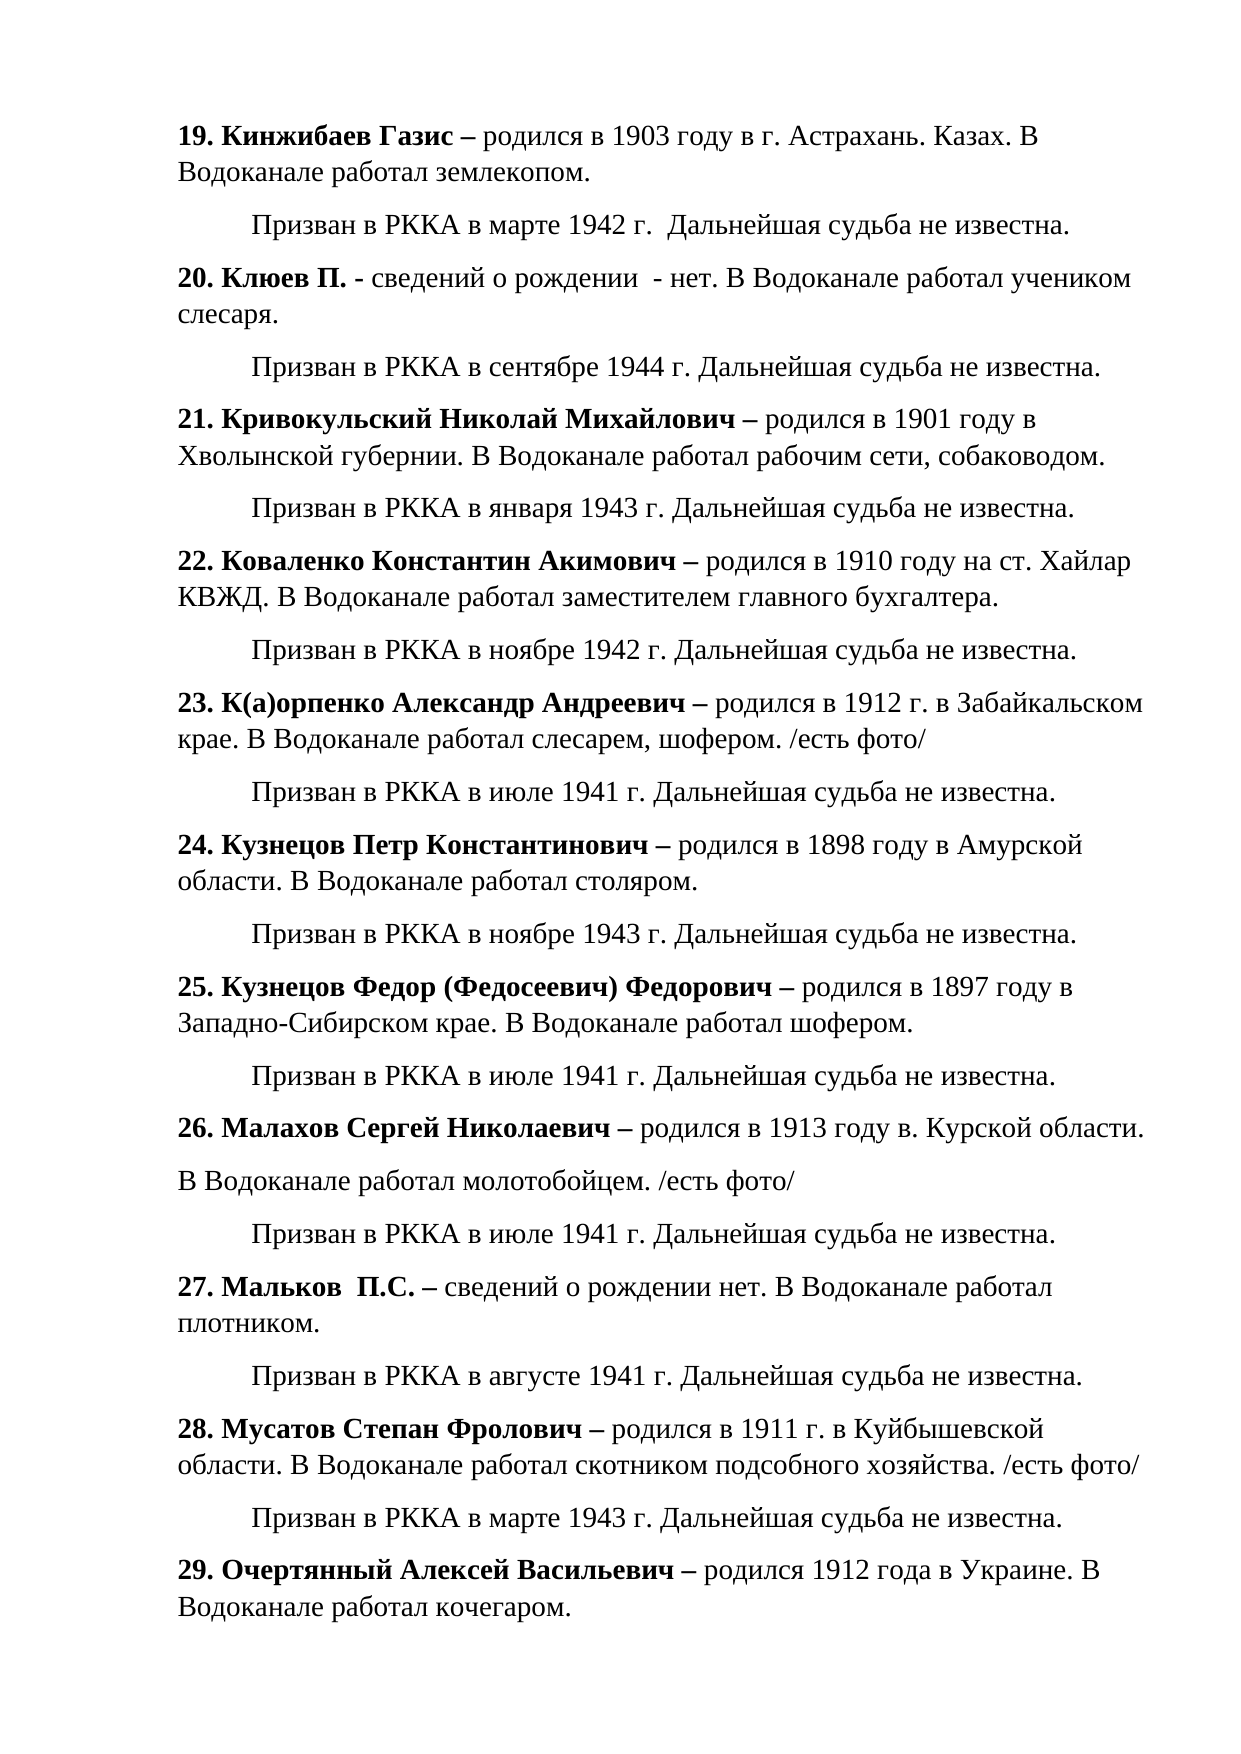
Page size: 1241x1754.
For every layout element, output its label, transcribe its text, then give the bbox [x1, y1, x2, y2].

text Призван в РККА в сентябре 1944 г. Дальнейшая судьба не известна. [177, 349, 1152, 382]
text 20. Клюев П. - сведений о рождении - нет. В Водоканале работал учеником слесаря. [177, 260, 1152, 329]
text 28. Мусатов Степан Фролович – родился в 1911 г. в Куйбышевской области. В Водоканале работал скотником подсобного хозяйства. /есть фото/ [177, 1411, 1152, 1480]
text Призван в РККА в марте 1943 г. Дальнейшая судьба не известна. [177, 1500, 1152, 1533]
text 26. Малахов Сергей Николаевич – родился в 1913 году в. Курской области. [177, 1111, 1152, 1144]
text 27. Мальков П.С. – сведений о рождении нет. В Водоканале работал плотником. [177, 1269, 1152, 1339]
text Призван в РККА в июле 1941 г. Дальнейшая судьба не известна. [177, 774, 1152, 808]
text 19. Кинжибаев Газис – родился в 1903 году в г. Астрахань. Казах. В Водоканале работал землекопом. [177, 118, 1152, 188]
text Призван в РККА в августе 1941 г. Дальнейшая судьба не известна. [177, 1358, 1152, 1391]
text Призван в РККА в ноябре 1942 г. Дальнейшая судьба не известна. [177, 632, 1152, 666]
text Призван в РККА в ноябре 1943 г. Дальнейшая судьба не известна. [177, 916, 1152, 949]
text 23. К(а)орпенко Александр Андреевич – родился в 1912 г. в Забайкальском крае. В Водоканале работал слесарем, шофером. /есть фото/ [177, 685, 1152, 755]
text Призван в РККА в июле 1941 г. Дальнейшая судьба не известна. [177, 1058, 1152, 1091]
text Призван в РККА в января 1943 г. Дальнейшая судьба не известна. [177, 491, 1152, 524]
text 24. Кузнецов Петр Константинович – родился в 1898 году в Амурской области. В Водоканале работал столяром. [177, 827, 1152, 897]
text 21. Кривокульский Николай Михайлович – родился в 1901 году в Хволынской губернии. В Водоканале работал рабочим сети, собаководом. [177, 402, 1152, 471]
text Призван в РККА в июле 1941 г. Дальнейшая судьба не известна. [177, 1216, 1152, 1250]
text 25. Кузнецов Федор (Федосеевич) Федорович – родился в 1897 году в Западно-Сибирском крае. В Водоканале работал шофером. [177, 969, 1152, 1038]
text В Водоканале работал молотобойцем. /есть фото/ [177, 1163, 1152, 1197]
text 22. Коваленко Константин Акимович – родился в 1910 году на ст. Хайлар КВЖД. В Водоканале работал заместителем главного бухгалтера. [177, 543, 1152, 613]
text Призван в РККА в марте 1942 г. Дальнейшая судьба не известна. [177, 207, 1152, 241]
text 29. Очертянный Алексей Васильевич – родился 1912 года в Украине. В Водоканале работал кочегаром. [177, 1552, 1152, 1622]
